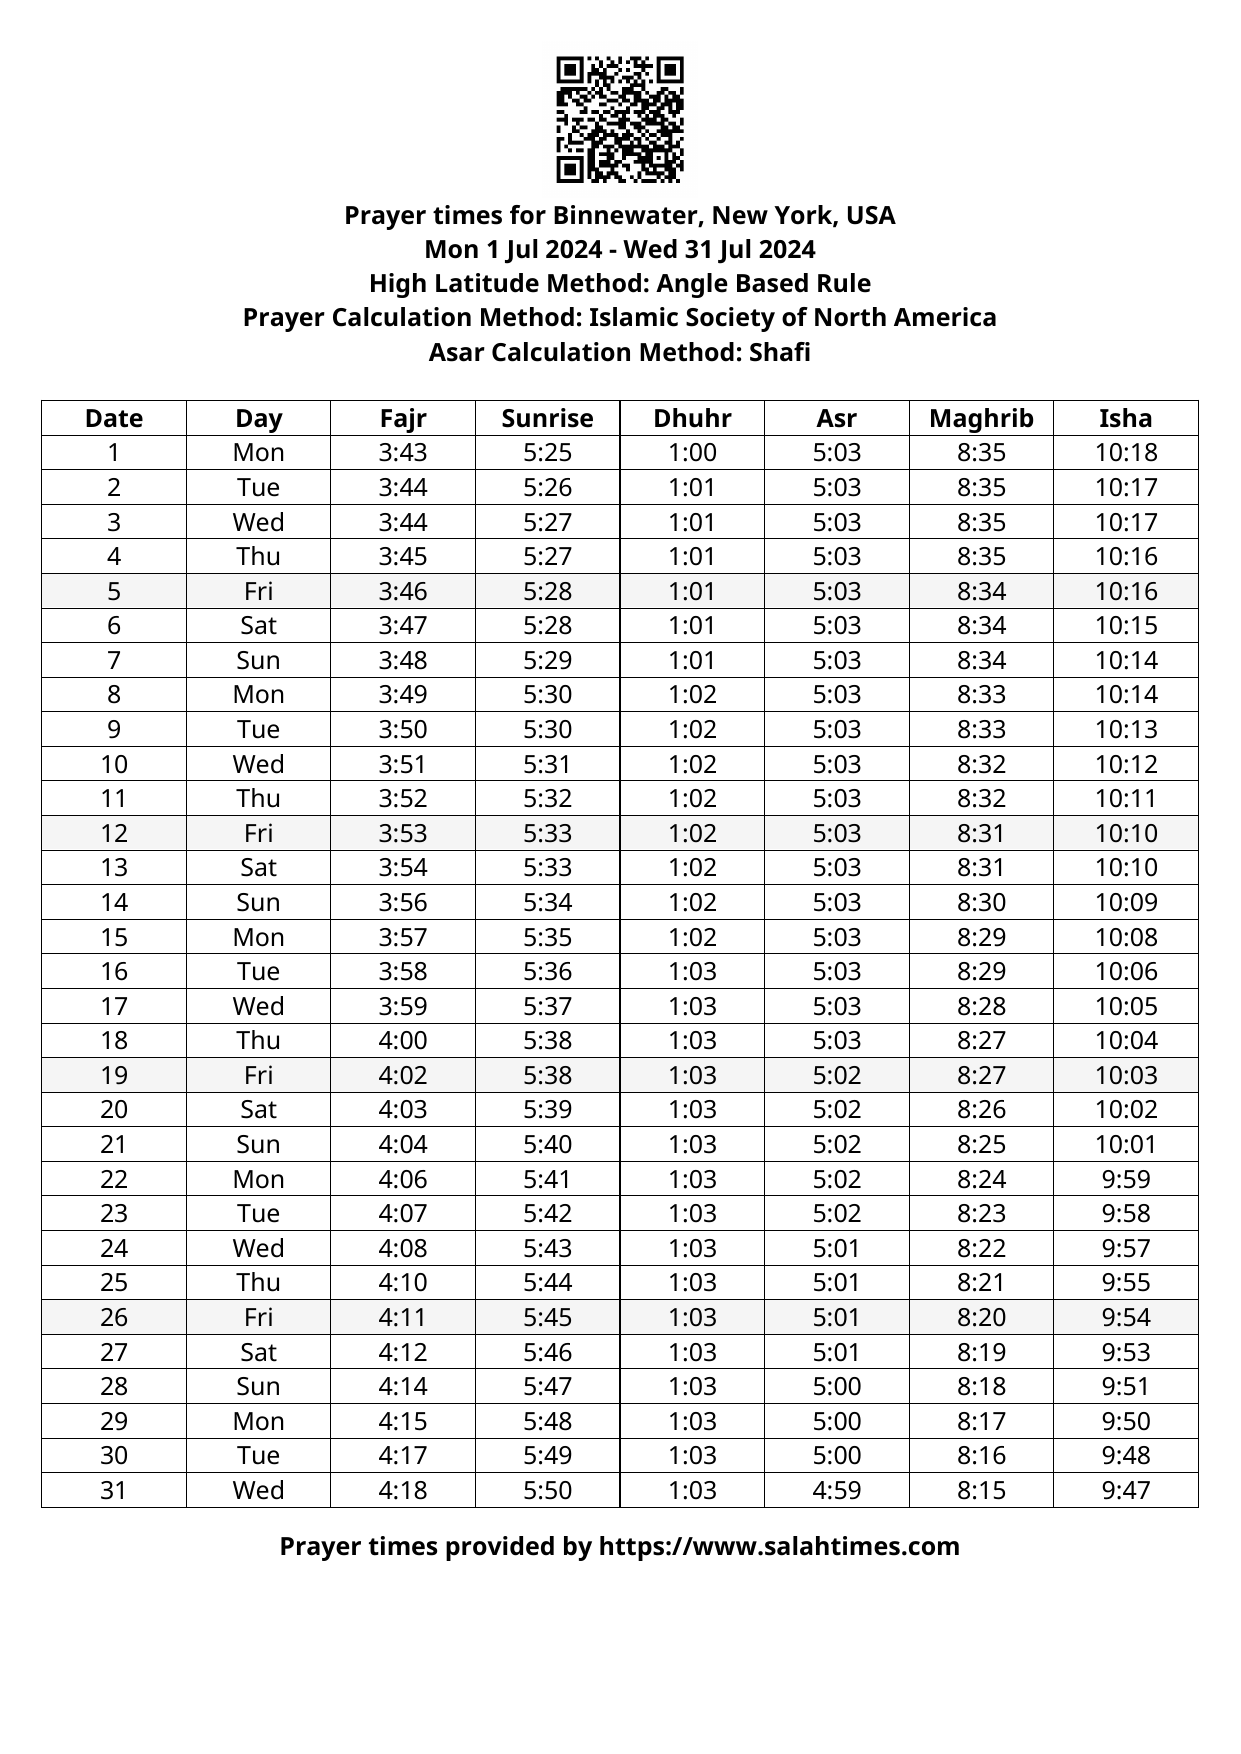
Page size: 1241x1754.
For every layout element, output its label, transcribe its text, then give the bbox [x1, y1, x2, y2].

table_cell 5:03 [765, 609, 909, 642]
table_cell 1:03 [621, 1093, 764, 1126]
table_cell 8:19 [910, 1335, 1053, 1368]
table_cell 9:48 [1054, 1439, 1198, 1472]
text Prayer Calculation Method: Islamic Society of North America [42, 300, 1198, 334]
table_cell 10 [42, 747, 186, 780]
table_cell 10:16 [1054, 574, 1198, 607]
table_cell 5:01 [765, 1266, 909, 1299]
table_cell 15 [42, 920, 186, 953]
table_cell 5:33 [476, 851, 619, 884]
table_cell 9:53 [1054, 1335, 1198, 1368]
table_cell 4:02 [331, 1058, 475, 1092]
table_cell Fri [187, 1058, 330, 1092]
table_cell 14 [42, 885, 186, 919]
table_cell 5:36 [476, 954, 619, 988]
table_cell 1:02 [621, 781, 764, 815]
table_cell 1:02 [621, 885, 764, 919]
table_cell Tue [187, 1439, 330, 1472]
table_cell 9:51 [1054, 1369, 1198, 1403]
table_cell 1:03 [621, 1473, 764, 1507]
table_cell 5:01 [765, 1231, 909, 1264]
table_header Asr [765, 401, 909, 434]
table_cell 5:03 [765, 574, 909, 607]
table_cell 5:48 [476, 1404, 619, 1437]
table_cell 3:52 [331, 781, 475, 815]
table_cell 5:37 [476, 989, 619, 1022]
table_cell 8:24 [910, 1162, 1053, 1195]
table_cell 5:34 [476, 885, 619, 919]
table_cell 9:57 [1054, 1231, 1198, 1264]
table_cell 5:45 [476, 1300, 619, 1334]
table_cell 3:46 [331, 574, 475, 607]
text High Latitude Method: Angle Based Rule [42, 266, 1198, 300]
table_cell 1:00 [621, 436, 764, 469]
table_cell 10:12 [1054, 747, 1198, 780]
table_cell 4:18 [331, 1473, 475, 1507]
table_cell 1:02 [621, 747, 764, 780]
table_cell 1:01 [621, 574, 764, 607]
table_cell 10:01 [1054, 1127, 1198, 1161]
table_cell 3:54 [331, 851, 475, 884]
table_cell 1:01 [621, 539, 764, 573]
table_cell 16 [42, 954, 186, 988]
table_cell 10:17 [1054, 505, 1198, 538]
table_cell 1:02 [621, 712, 764, 746]
table_cell Sun [187, 1127, 330, 1161]
table_cell 5:47 [476, 1369, 619, 1403]
table_cell Mon [187, 1162, 330, 1195]
table_cell 10:16 [1054, 539, 1198, 573]
table_cell 5:02 [765, 1196, 909, 1230]
table_cell 8:29 [910, 920, 1053, 953]
table_cell 5:00 [765, 1404, 909, 1437]
table_cell 1:03 [621, 1439, 764, 1472]
table_cell 23 [42, 1196, 186, 1230]
table_cell 8:15 [910, 1473, 1053, 1507]
table_cell 3:50 [331, 712, 475, 746]
table_cell 8:34 [910, 574, 1053, 607]
table_cell 4:14 [331, 1369, 475, 1403]
table_cell 3:49 [331, 678, 475, 711]
table_cell 3:44 [331, 470, 475, 504]
table_cell 3:43 [331, 436, 475, 469]
table_cell 5:38 [476, 1024, 619, 1057]
table_cell 8:25 [910, 1127, 1053, 1161]
table_cell 10:14 [1054, 643, 1198, 677]
table_cell 5:50 [476, 1473, 619, 1507]
table_cell 8:33 [910, 678, 1053, 711]
table_cell 3:44 [331, 505, 475, 538]
table_cell 13 [42, 851, 186, 884]
table_cell 4:11 [331, 1300, 475, 1334]
table_cell 5:03 [765, 989, 909, 1022]
table_cell 5:02 [765, 1058, 909, 1092]
table_cell Wed [187, 1473, 330, 1507]
table_header Date [42, 401, 186, 434]
table_cell Sat [187, 1093, 330, 1126]
table_cell 8:35 [910, 436, 1053, 469]
table_cell 8:32 [910, 781, 1053, 815]
table_cell 7 [42, 643, 186, 677]
table_cell Sun [187, 1369, 330, 1403]
table_cell Wed [187, 747, 330, 780]
table_cell 8:35 [910, 539, 1053, 573]
table_cell 29 [42, 1404, 186, 1437]
table_cell 3:59 [331, 989, 475, 1022]
table_cell 3:57 [331, 920, 475, 953]
table_cell 4:08 [331, 1231, 475, 1264]
table_cell 25 [42, 1266, 186, 1299]
table_cell 1 [42, 436, 186, 469]
table_cell 8:16 [910, 1439, 1053, 1472]
table_cell 5:26 [476, 470, 619, 504]
table_cell 8:34 [910, 609, 1053, 642]
table_cell 11 [42, 781, 186, 815]
table_cell 3:58 [331, 954, 475, 988]
table_cell 3:48 [331, 643, 475, 677]
table_cell Fri [187, 1300, 330, 1334]
table_cell 5:03 [765, 539, 909, 573]
table_cell 5:01 [765, 1335, 909, 1368]
table_cell Thu [187, 781, 330, 815]
table_cell 1:03 [621, 1127, 764, 1161]
table_cell 3:51 [331, 747, 475, 780]
table_header Isha [1054, 401, 1198, 434]
table_cell 5:27 [476, 505, 619, 538]
table_cell 8:18 [910, 1369, 1053, 1403]
table_cell 5:41 [476, 1162, 619, 1195]
table_cell 5:46 [476, 1335, 619, 1368]
table_cell 5:49 [476, 1439, 619, 1472]
table_cell 8:35 [910, 470, 1053, 504]
table_cell 1:03 [621, 1369, 764, 1403]
table_header Sunrise [476, 401, 619, 434]
table_cell Tue [187, 954, 330, 988]
table_cell 3:47 [331, 609, 475, 642]
table_cell 10:18 [1054, 436, 1198, 469]
table_cell 28 [42, 1369, 186, 1403]
table_cell 3 [42, 505, 186, 538]
table_cell 8:27 [910, 1024, 1053, 1057]
table_cell Thu [187, 539, 330, 573]
table_cell 24 [42, 1231, 186, 1264]
table_cell 1:03 [621, 1266, 764, 1299]
table_cell 10:06 [1054, 954, 1198, 988]
table_cell Tue [187, 1196, 330, 1230]
table_cell Fri [187, 816, 330, 849]
table_cell 10:11 [1054, 781, 1198, 815]
table_cell 4:10 [331, 1266, 475, 1299]
table_cell 5:02 [765, 1162, 909, 1195]
table_cell 5:03 [765, 470, 909, 504]
table_cell 9 [42, 712, 186, 746]
table_cell Fri [187, 574, 330, 607]
table_cell 9:54 [1054, 1300, 1198, 1334]
table_cell 5:03 [765, 851, 909, 884]
text Prayer times provided by https://www.salahtimes.com [42, 1528, 1198, 1563]
table_cell 4:06 [331, 1162, 475, 1195]
table_cell 5:03 [765, 781, 909, 815]
table_cell 1:02 [621, 920, 764, 953]
table_cell 5:00 [765, 1439, 909, 1472]
table_cell 8:26 [910, 1093, 1053, 1126]
table_cell 8:33 [910, 712, 1053, 746]
table_cell 5:03 [765, 436, 909, 469]
table_cell 1:03 [621, 1404, 764, 1437]
table_cell 9:59 [1054, 1162, 1198, 1195]
table_cell 1:03 [621, 1300, 764, 1334]
table_cell 1:01 [621, 643, 764, 677]
table_cell 5:27 [476, 539, 619, 573]
table_cell 1:03 [621, 1335, 764, 1368]
table_cell Sat [187, 609, 330, 642]
table_cell 4:59 [765, 1473, 909, 1507]
table_cell 4 [42, 539, 186, 573]
table_cell 8:20 [910, 1300, 1053, 1334]
table_cell Mon [187, 1404, 330, 1437]
table_cell 5:30 [476, 712, 619, 746]
table_cell 5:25 [476, 436, 619, 469]
table_header Dhuhr [621, 401, 764, 434]
table_cell 5 [42, 574, 186, 607]
table_cell 8:17 [910, 1404, 1053, 1437]
table_cell 19 [42, 1058, 186, 1092]
table_cell 21 [42, 1127, 186, 1161]
table_cell 5:03 [765, 954, 909, 988]
table_cell 8:31 [910, 851, 1053, 884]
table_cell 8:29 [910, 954, 1053, 988]
table_cell Wed [187, 1231, 330, 1264]
picture [542, 41, 699, 198]
table_cell 10:02 [1054, 1093, 1198, 1126]
table_cell 5:01 [765, 1300, 909, 1334]
table_cell 10:13 [1054, 712, 1198, 746]
table_cell 1:02 [621, 851, 764, 884]
table_cell 5:29 [476, 643, 619, 677]
table_header Day [187, 401, 330, 434]
table_cell 20 [42, 1093, 186, 1126]
table_cell 10:14 [1054, 678, 1198, 711]
table_cell Wed [187, 505, 330, 538]
table_header Fajr [331, 401, 475, 434]
table_cell 10:05 [1054, 989, 1198, 1022]
table_cell 5:44 [476, 1266, 619, 1299]
table_cell 9:58 [1054, 1196, 1198, 1230]
table_cell 17 [42, 989, 186, 1022]
table_cell 8:32 [910, 747, 1053, 780]
table_cell 1:01 [621, 609, 764, 642]
table_cell 1:02 [621, 816, 764, 849]
table_cell 1:01 [621, 470, 764, 504]
table_cell 5:40 [476, 1127, 619, 1161]
table_cell 10:10 [1054, 816, 1198, 849]
table_cell 5:03 [765, 816, 909, 849]
table_cell Wed [187, 989, 330, 1022]
table_cell 1:03 [621, 954, 764, 988]
table_cell 10:10 [1054, 851, 1198, 884]
table_cell 10:17 [1054, 470, 1198, 504]
table_cell 1:03 [621, 1231, 764, 1264]
table_cell Thu [187, 1024, 330, 1057]
table_cell 1:02 [621, 678, 764, 711]
table_cell 10:08 [1054, 920, 1198, 953]
table_cell Mon [187, 436, 330, 469]
text Asar Calculation Method: Shafi [42, 334, 1198, 368]
table_cell 4:03 [331, 1093, 475, 1126]
table_cell 4:17 [331, 1439, 475, 1472]
table_cell 22 [42, 1162, 186, 1195]
table_cell 3:56 [331, 885, 475, 919]
table_cell 5:03 [765, 712, 909, 746]
table_cell 5:02 [765, 1093, 909, 1126]
table_cell 8:31 [910, 816, 1053, 849]
table_cell 5:00 [765, 1369, 909, 1403]
table_cell 5:03 [765, 643, 909, 677]
table_cell 8:27 [910, 1058, 1053, 1092]
table_cell 9:47 [1054, 1473, 1198, 1507]
table_cell 6 [42, 609, 186, 642]
table_cell 9:55 [1054, 1266, 1198, 1299]
table_cell 4:12 [331, 1335, 475, 1368]
table_cell 5:03 [765, 505, 909, 538]
table_cell 5:35 [476, 920, 619, 953]
table_cell 5:03 [765, 678, 909, 711]
table_cell Sat [187, 851, 330, 884]
table_cell 1:01 [621, 505, 764, 538]
table_cell 1:03 [621, 1058, 764, 1092]
table_cell 5:03 [765, 1024, 909, 1057]
table_cell 5:03 [765, 885, 909, 919]
table_cell 10:09 [1054, 885, 1198, 919]
table_cell 8:34 [910, 643, 1053, 677]
table_cell 8:28 [910, 989, 1053, 1022]
table_cell 5:42 [476, 1196, 619, 1230]
table_cell 1:03 [621, 1196, 764, 1230]
table_cell Mon [187, 678, 330, 711]
table_cell 1:03 [621, 1162, 764, 1195]
table_cell Thu [187, 1266, 330, 1299]
table_cell Tue [187, 470, 330, 504]
table_cell Sun [187, 885, 330, 919]
table_cell 3:53 [331, 816, 475, 849]
table_cell Sun [187, 643, 330, 677]
table_cell 12 [42, 816, 186, 849]
table_cell 8:21 [910, 1266, 1053, 1299]
table_cell 4:15 [331, 1404, 475, 1437]
table_cell 9:50 [1054, 1404, 1198, 1437]
table_cell 10:04 [1054, 1024, 1198, 1057]
table_cell 5:30 [476, 678, 619, 711]
table_cell 27 [42, 1335, 186, 1368]
table_cell 5:33 [476, 816, 619, 849]
text Mon 1 Jul 2024 - Wed 31 Jul 2024 [42, 232, 1198, 266]
table_cell 5:43 [476, 1231, 619, 1264]
table_cell 4:07 [331, 1196, 475, 1230]
table_cell 1:03 [621, 1024, 764, 1057]
table_cell 5:32 [476, 781, 619, 815]
table_cell Mon [187, 920, 330, 953]
table_cell 1:03 [621, 989, 764, 1022]
table_cell Sat [187, 1335, 330, 1368]
table_cell 5:31 [476, 747, 619, 780]
table_cell 5:03 [765, 747, 909, 780]
table_cell 8:30 [910, 885, 1053, 919]
table_cell 4:00 [331, 1024, 475, 1057]
table_cell 4:04 [331, 1127, 475, 1161]
table_cell 2 [42, 470, 186, 504]
table_cell 5:03 [765, 920, 909, 953]
table_cell 3:45 [331, 539, 475, 573]
table_cell 8:22 [910, 1231, 1053, 1264]
table_cell 8 [42, 678, 186, 711]
table_cell 8:35 [910, 505, 1053, 538]
table_cell Tue [187, 712, 330, 746]
table_cell 5:28 [476, 609, 619, 642]
table_cell 31 [42, 1473, 186, 1507]
table_cell 5:28 [476, 574, 619, 607]
table_header Maghrib [910, 401, 1053, 434]
table_cell 10:03 [1054, 1058, 1198, 1092]
text Prayer times for Binnewater, New York, USA [42, 198, 1198, 232]
table_cell 5:39 [476, 1093, 619, 1126]
table_cell 5:02 [765, 1127, 909, 1161]
table_cell 8:23 [910, 1196, 1053, 1230]
table_cell 10:15 [1054, 609, 1198, 642]
table_cell 5:38 [476, 1058, 619, 1092]
table_cell 18 [42, 1024, 186, 1057]
table_cell 26 [42, 1300, 186, 1334]
table_cell 30 [42, 1439, 186, 1472]
